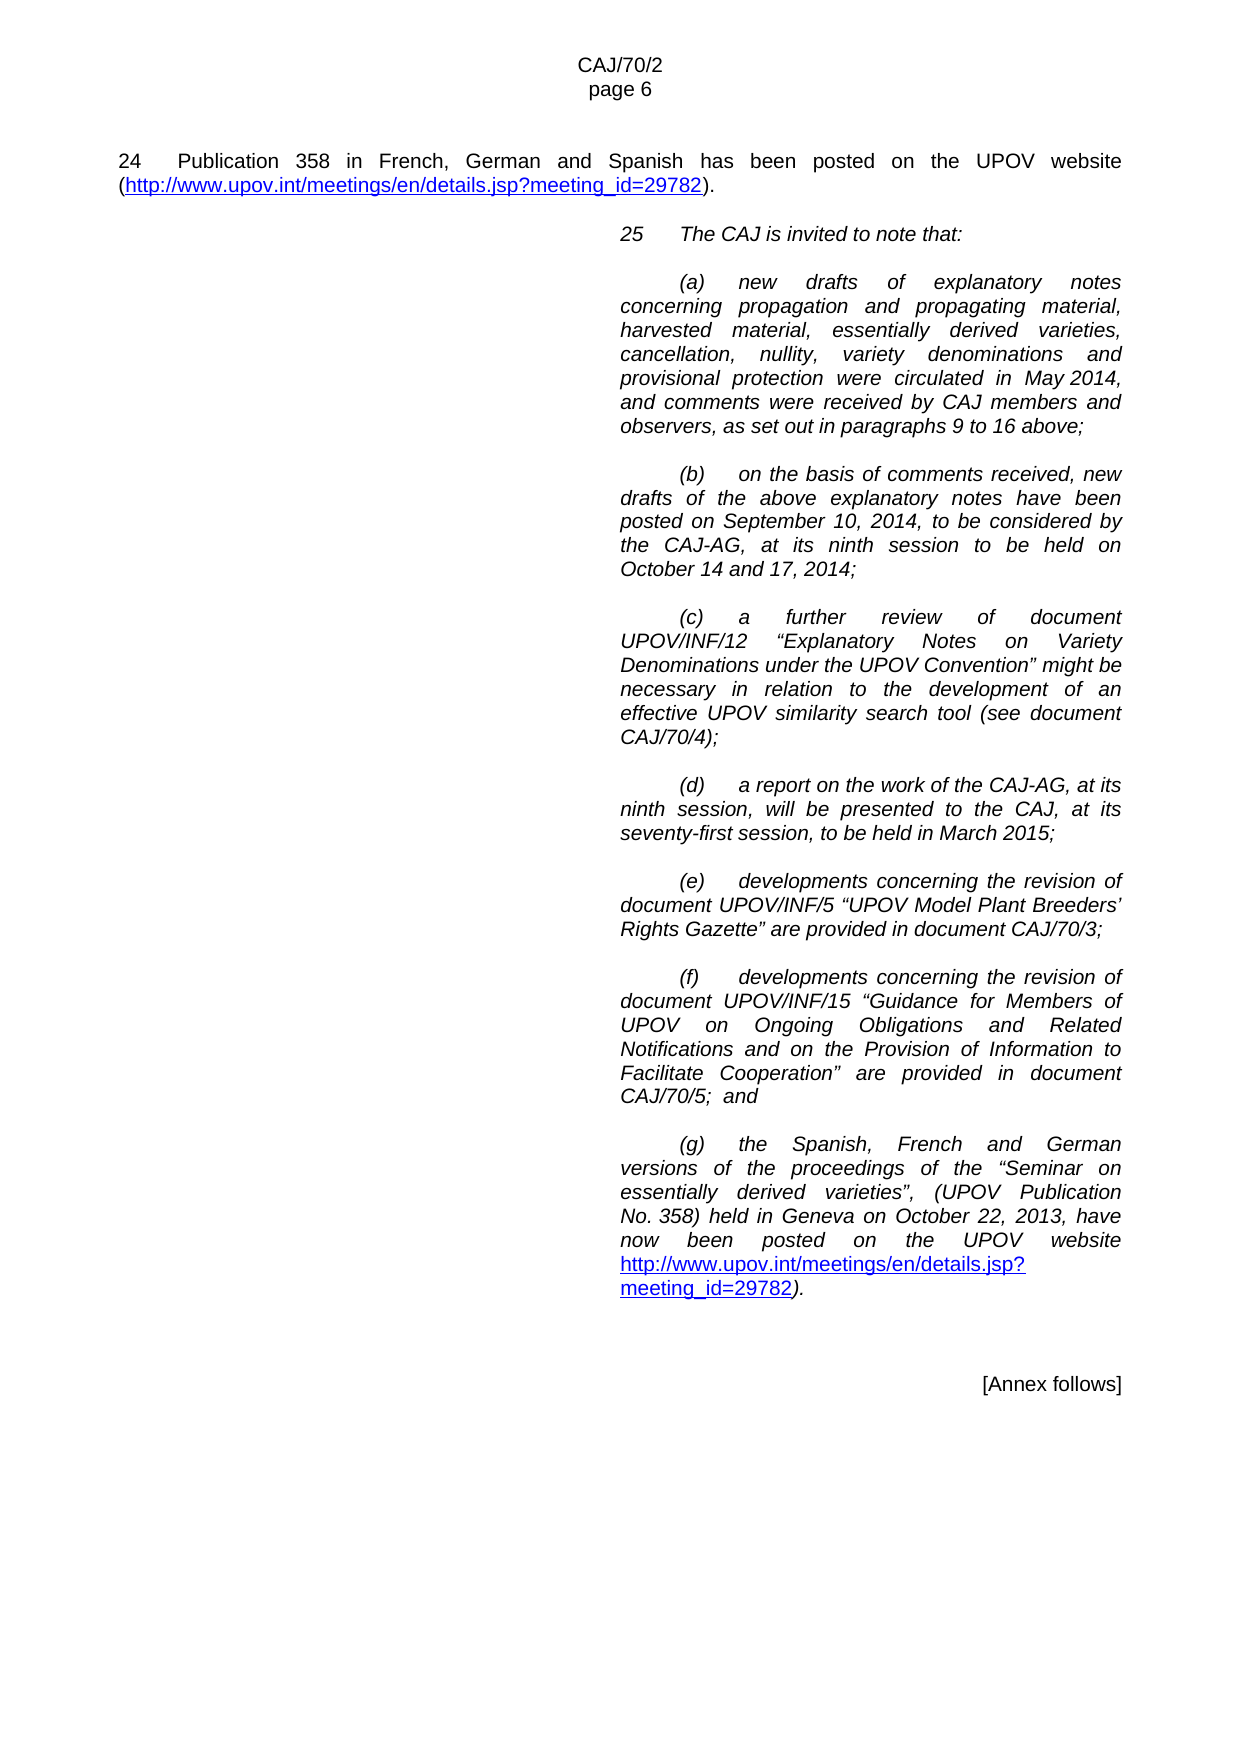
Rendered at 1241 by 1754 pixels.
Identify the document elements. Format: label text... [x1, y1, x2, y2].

text (g) the Spanish, French and German versions of the proceedings of the “Seminar on essentially derived varieties”, (UPOV Publication No. 358) held in Geneva on October 22, 2013, have now been posted on the UPOV website http://www.upov.int/meetings/en/details.jsp?meeting_id=29782). [620, 1132, 1122, 1300]
text (f) developments concerning the revision of document UPOV/INF/15 “Guidance for Members of UPOV on Ongoing Obligations and Related Notifications and on the Provision of Information to Facilitate Cooperation” are provided in document CAJ/70/5; and [620, 964, 1122, 1108]
text The CAJ is invited to note that: [620, 222, 1122, 246]
list a further review of document UPOV/INF/12 “Explanatory Notes on Variety Denominations under the UPOV Convention” might be necessary in relation to the development of an effective UPOV similarity search tool (see document CAJ/70/4); [620, 605, 1122, 749]
text [Annex follows] [118, 1372, 1122, 1396]
list on the basis of comments received, new drafts of the above explanatory notes have been posted on September 10, 2014, to be considered by the CAJ-AG, at its ninth session to be held on October 14 and 17, 2014; [620, 461, 1122, 581]
list a report on the work of the CAJ-AG, at its ninth session, will be presented to the CAJ, at its seventy-first session, to be held in March 2015; [620, 773, 1122, 845]
text Publication 358 in French, German and Spanish has been posted on the UPOV website (http://www.upov.int/meetings/en/details.jsp?meeting_id=29782). [118, 149, 1122, 197]
list new drafts of explanatory notes concerning propagation and propagating material, harvested material, essentially derived varieties, cancellation, nullity, variety denominations and provisional protection were circulated in May 2014, and comments were received by CAJ members and observers, as set out in paragraphs 9 to 16 above; [620, 270, 1122, 437]
list developments concerning the revision of document UPOV/INF/5 “UPOV Model Plant Breeders’ Rights Gazette” are provided in document CAJ/70/3; [620, 869, 1122, 941]
